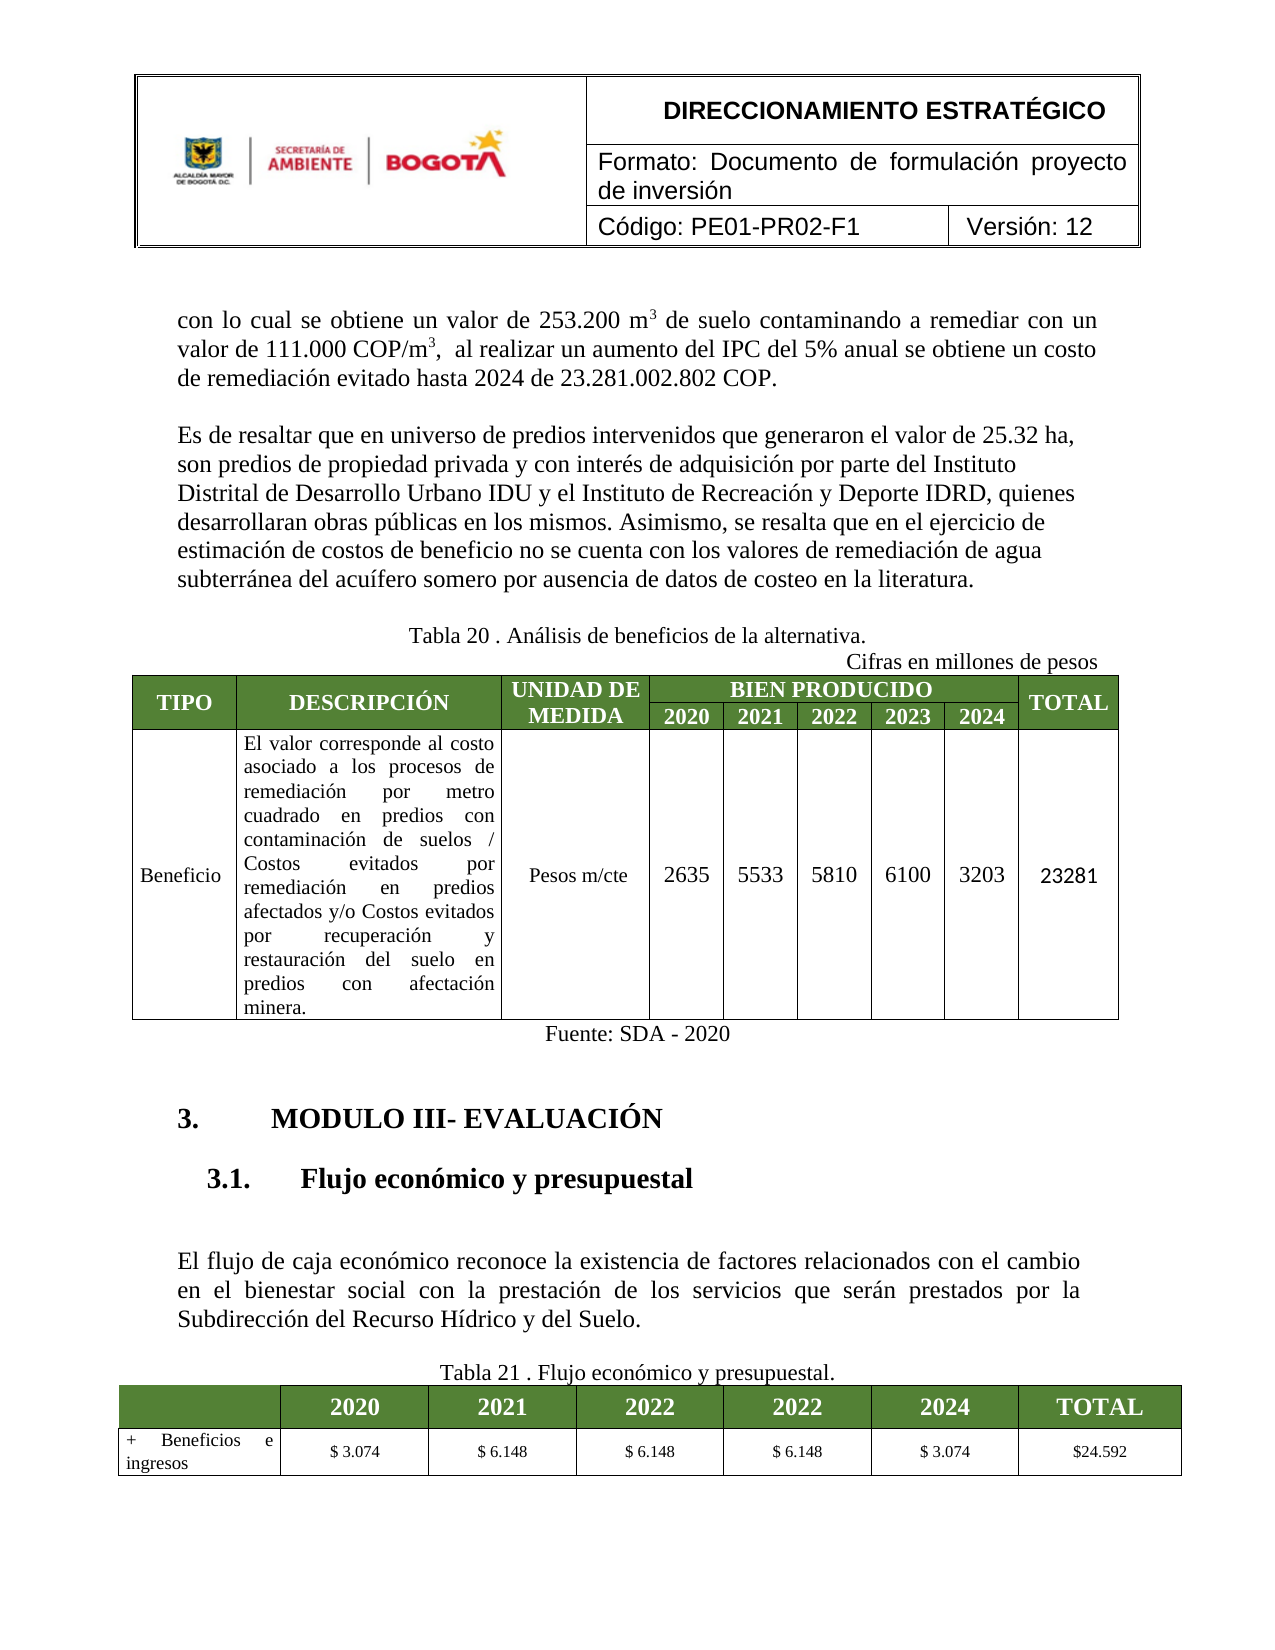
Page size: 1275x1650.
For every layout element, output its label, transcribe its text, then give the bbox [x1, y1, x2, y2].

picture [147, 102, 538, 219]
table_cell 5533 [724, 730, 797, 1019]
table_header TIPO [133, 676, 236, 729]
table_cell 2023 [872, 703, 944, 729]
text Tabla 20 . Análisis de beneficios de la alternativa. [177, 622, 1098, 648]
table_cell 2021 [724, 703, 797, 729]
table_cell 2020 [650, 703, 723, 729]
text Es de resaltar que en universo de predios intervenidos que generaron el valor de 25.32 ha, son predios de propiedad privada y con interés de adquisición por parte del Instituto Distrital de Desarrollo Urbano IDU y el Instituto de Recreación y Deporte IDRD, quienes desarrollaran obras públicas en los mismos. Asimismo, se resalta que en el ejercicio de estimación de costos de beneficio no se cuenta con los valores de remediación de agua subterránea del acuífero somero por ausencia de datos de costeo en la literatura. [177, 421, 1098, 593]
text Fuente: SDA - 2020 [177, 1020, 1098, 1047]
table_header 2022 [577, 1386, 723, 1428]
table_cell $ 3.074 [872, 1429, 1018, 1475]
table_cell $ 3.074 [281, 1429, 428, 1475]
list Flujo económico y presupuestal [207, 1162, 1098, 1195]
table_cell 2024 [945, 703, 1018, 729]
table_cell $24.592 [1019, 1429, 1181, 1475]
table_header 2024 [872, 1386, 1018, 1428]
table_header TOTAL [1019, 676, 1118, 729]
table_cell 2635 [650, 730, 723, 1019]
table_header 2021 [429, 1386, 576, 1428]
text El flujo de caja económico reconoce la existencia de factores relacionados con el cambio en el bienestar social con la prestación de los servicios que serán prestados por la Subdirección del Recurso Hídrico y del Suelo. [177, 1246, 1081, 1333]
table_header BIEN PRODUCIDO [650, 676, 1018, 702]
table_header [119, 1385, 280, 1428]
table_cell El valor corresponde al costo asociado a los procesos de remediación por metro cuadrado en predios con contaminación de suelos / Costos evitados por remediación en predios afectados y/o Costos evitados por recuperación y restauración del suelo en predios con afectación minera. [237, 730, 501, 1019]
table_cell 5810 [798, 730, 871, 1019]
text Tabla 21 . Flujo económico y presupuestal. [177, 1359, 1098, 1385]
list MODULO III- EVALUACIÓN [177, 1102, 1098, 1135]
table_cell Pesos m/cte [502, 730, 649, 1019]
table_cell $ 6.148 [577, 1429, 723, 1475]
table_header DESCRIPCIÓN [237, 676, 501, 729]
table_cell 2022 [798, 703, 871, 729]
table_cell $ 6.148 [429, 1429, 576, 1475]
table_header 2020 [281, 1386, 428, 1428]
table_cell + Beneficios e ingresos [119, 1429, 280, 1475]
table_cell 23281 [1019, 730, 1118, 1019]
text Cifras en millones de pesos [177, 648, 1098, 674]
table_cell $ 6.148 [724, 1429, 871, 1475]
table_cell Beneficio [133, 730, 236, 1019]
table_cell 6100 [872, 730, 944, 1019]
table_cell 3203 [945, 730, 1018, 1019]
table_header TOTAL [1019, 1386, 1181, 1428]
table_header UNIDAD DE MEDIDA [502, 676, 649, 729]
table_header 2022 [724, 1386, 871, 1428]
